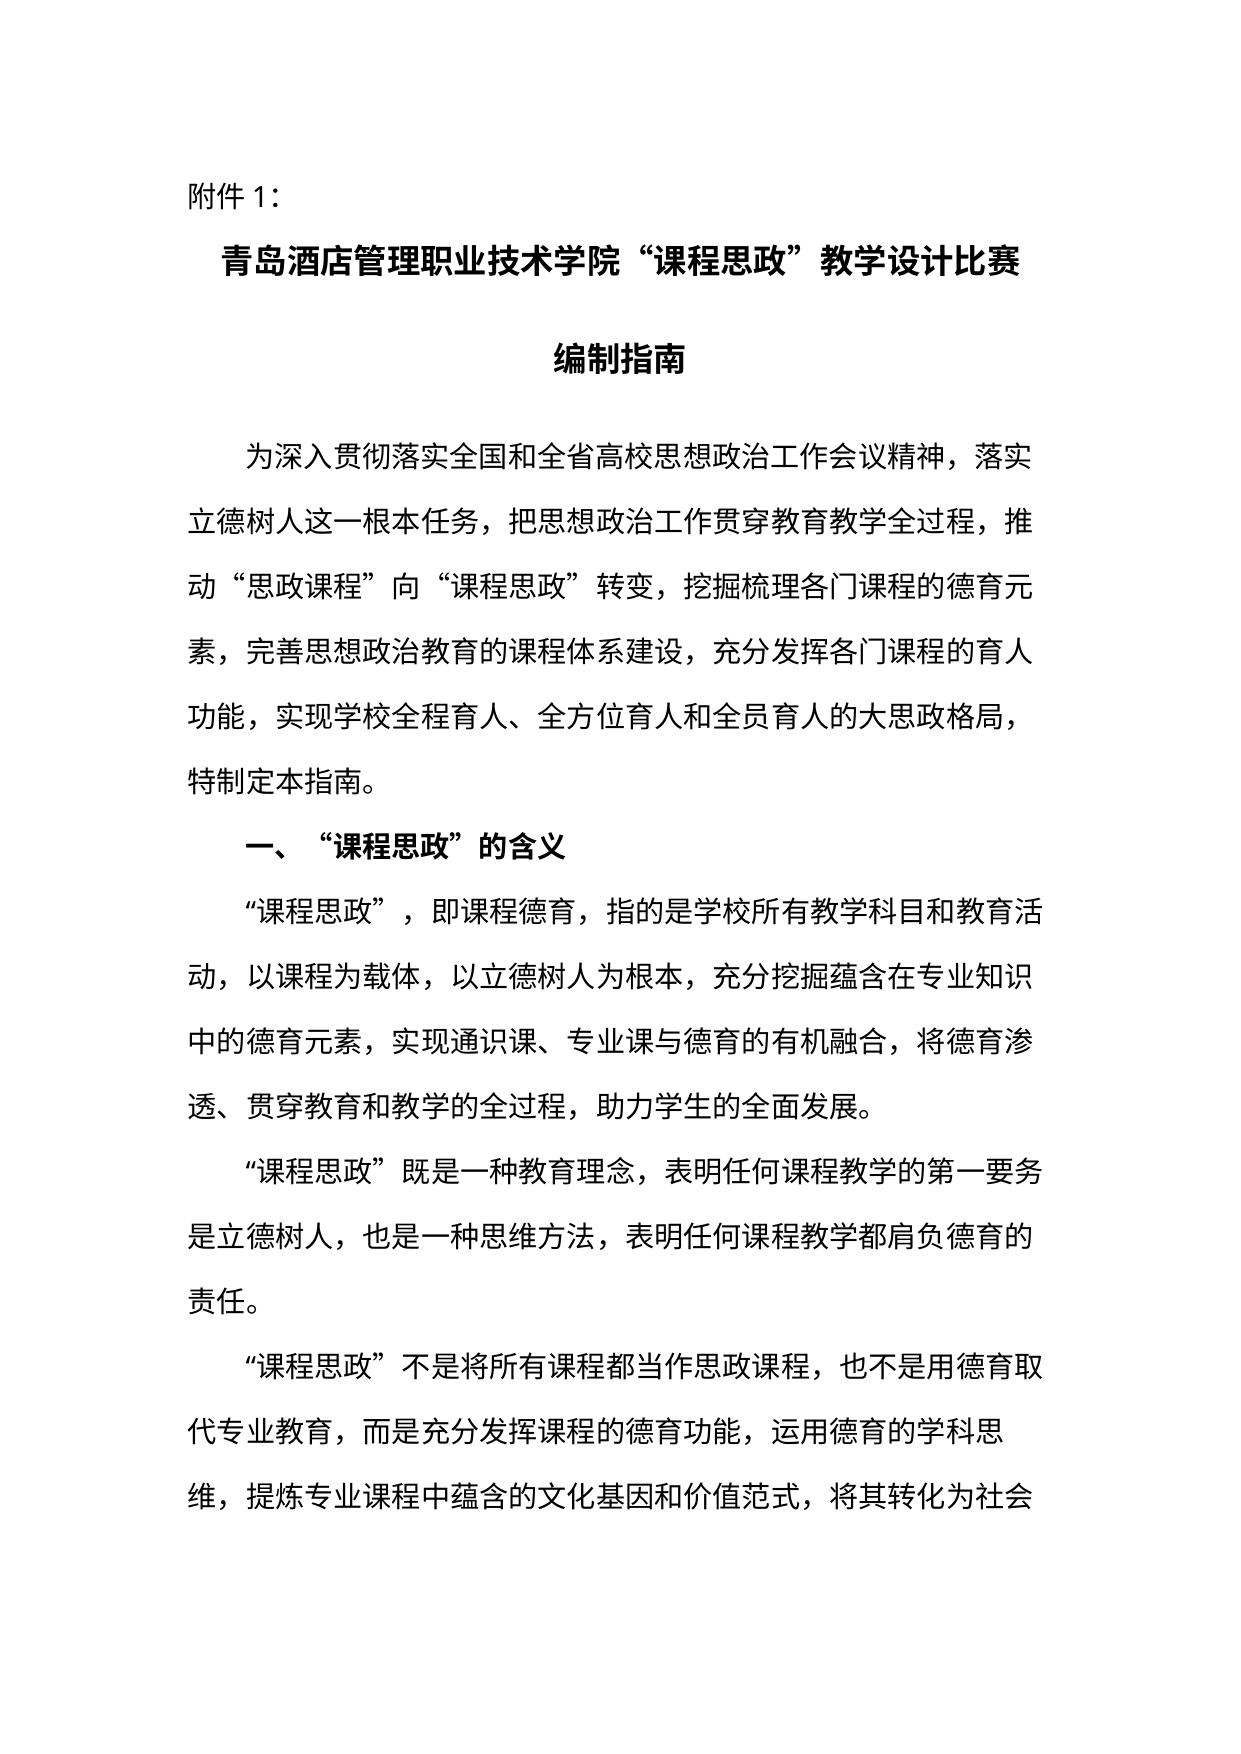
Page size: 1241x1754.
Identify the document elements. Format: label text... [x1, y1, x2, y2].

text “课程思政”既是一种教育理念，表明任何课程教学的第一要务是立德树人，也是一种思维方法，表明任何课程教学都肩负德育的责任。 [187, 1137, 1053, 1332]
text 一、“课程思政”的含义 [187, 812, 1053, 877]
text 编制指南 [187, 324, 1053, 389]
text 为深入贯彻落实全国和全省高校思想政治工作会议精神，落实立德树人这一根本任务，把思想政治工作贯穿教育教学全过程，推动“思政课程”向“课程思政”转变，挖掘梳理各门课程的德育元素，完善思想政治教育的课程体系建设，充分发挥各门课程的育人功能，实现学校全程育人、全方位育人和全员育人的大思政格局，特制定本指南。 [187, 422, 1053, 812]
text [187, 1332, 1053, 1527]
text 青岛酒店管理职业技术学院“课程思政”教学设计比赛 [187, 227, 1053, 292]
text 附件1： [187, 162, 1053, 227]
text “课程思政”，即课程德育，指的是学校所有教学科目和教育活动，以课程为载体，以立德树人为根本，充分挖掘蕴含在专业知识中的德育元素，实现通识课、专业课与德育的有机融合，将德育渗透、贯穿教育和教学的全过程，助力学生的全面发展。 [187, 877, 1053, 1137]
